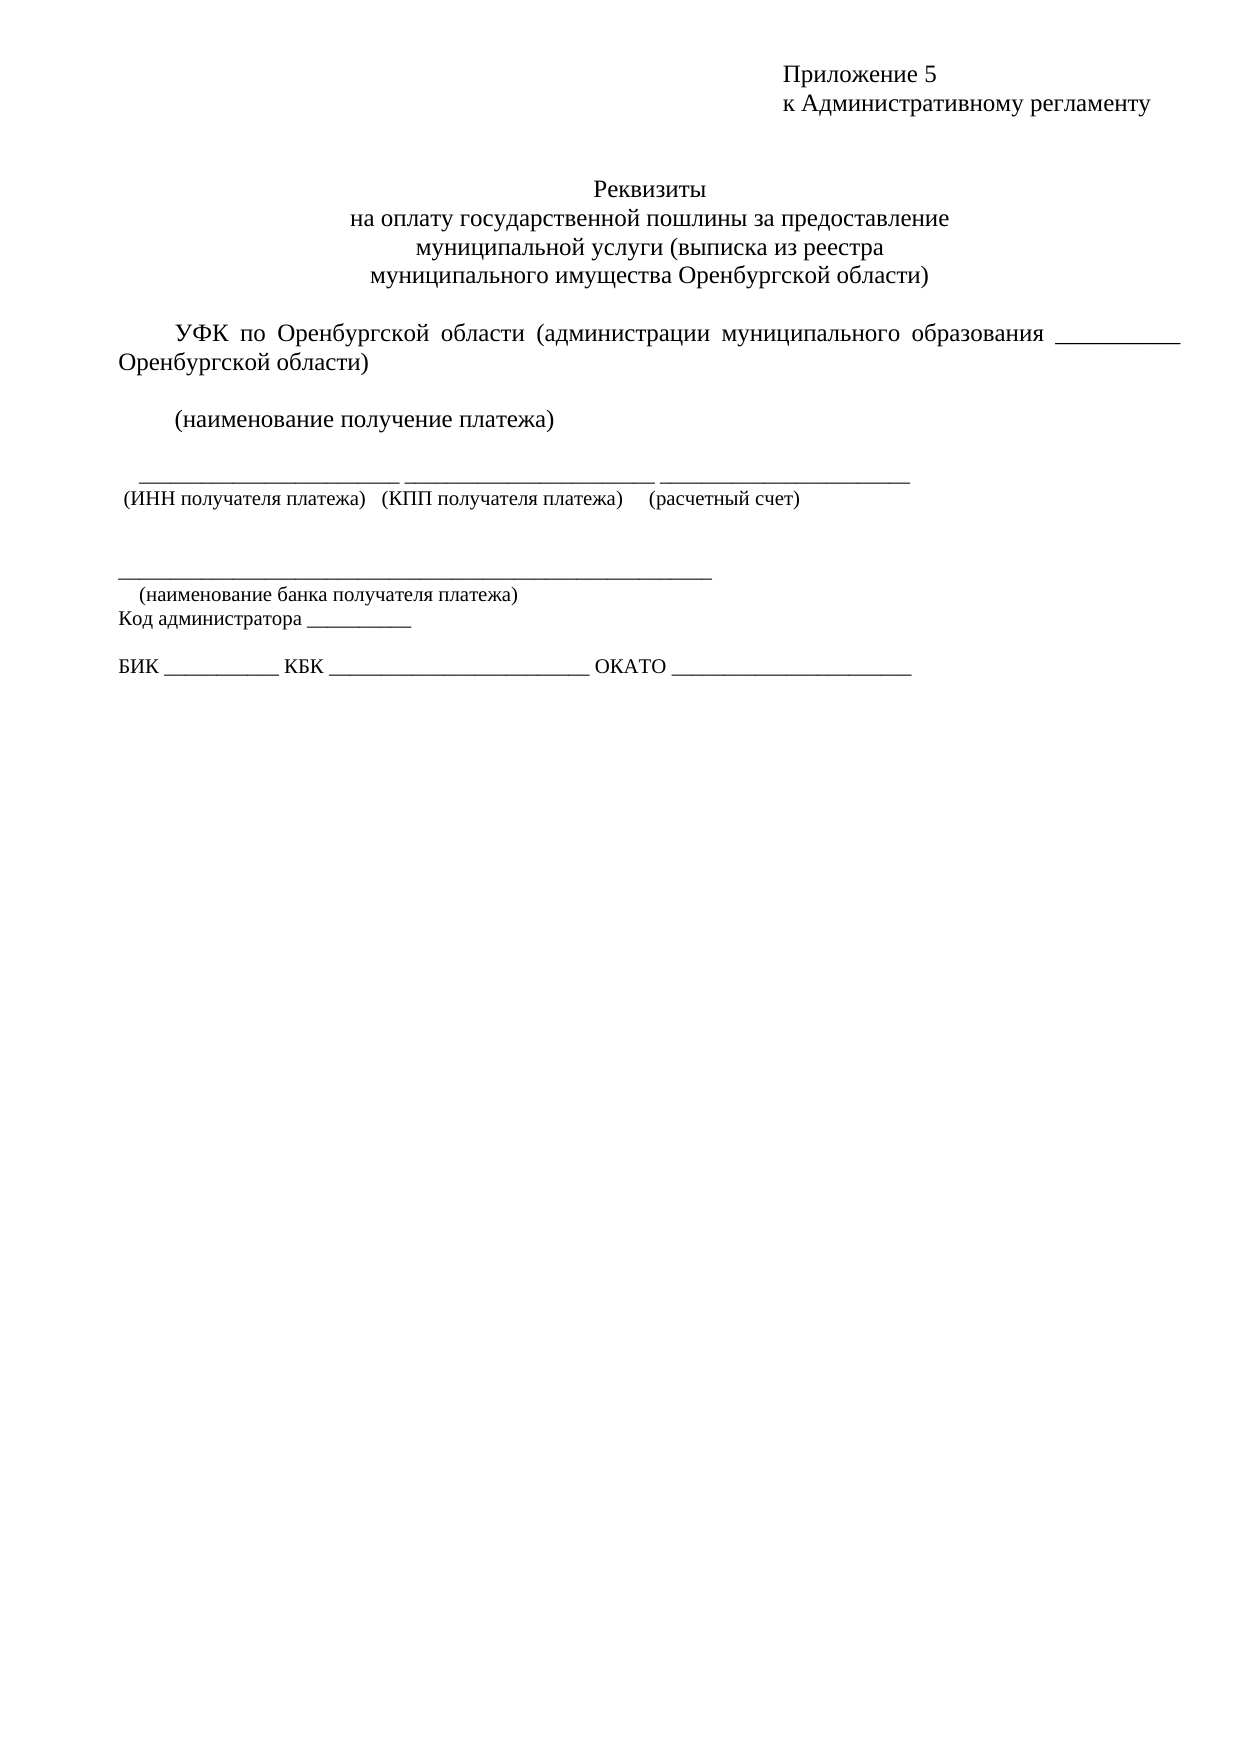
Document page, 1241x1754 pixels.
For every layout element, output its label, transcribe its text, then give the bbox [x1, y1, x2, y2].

text на оплату государственной пошлины за предоставление [118, 203, 1181, 232]
text (наименование банка получателя платежа) [118, 582, 1181, 606]
text (наименование получение платежа) [118, 404, 1181, 433]
text муниципального имущества Оренбургской области) [118, 260, 1181, 289]
text _________________________ ________________________ ________________________ [118, 462, 1181, 486]
text _________________________________________________________ [118, 558, 1181, 582]
text Код администратора __________ [118, 606, 1181, 630]
text Реквизиты [118, 174, 1181, 203]
text к Административному регламенту [118, 88, 1181, 117]
text муниципальной услуги (выписка из реестра [118, 232, 1181, 260]
text Приложение 5 [118, 59, 1181, 88]
text УФК по Оренбургской области (администрации муниципального образования __________ Оренбургской области) [118, 318, 1181, 375]
text (ИНН получателя платежа) (КПП получателя платежа) (расчетный счет) [118, 486, 1181, 510]
text БИК ___________ КБК _________________________ ОКАТО _______________________ [118, 654, 1181, 678]
